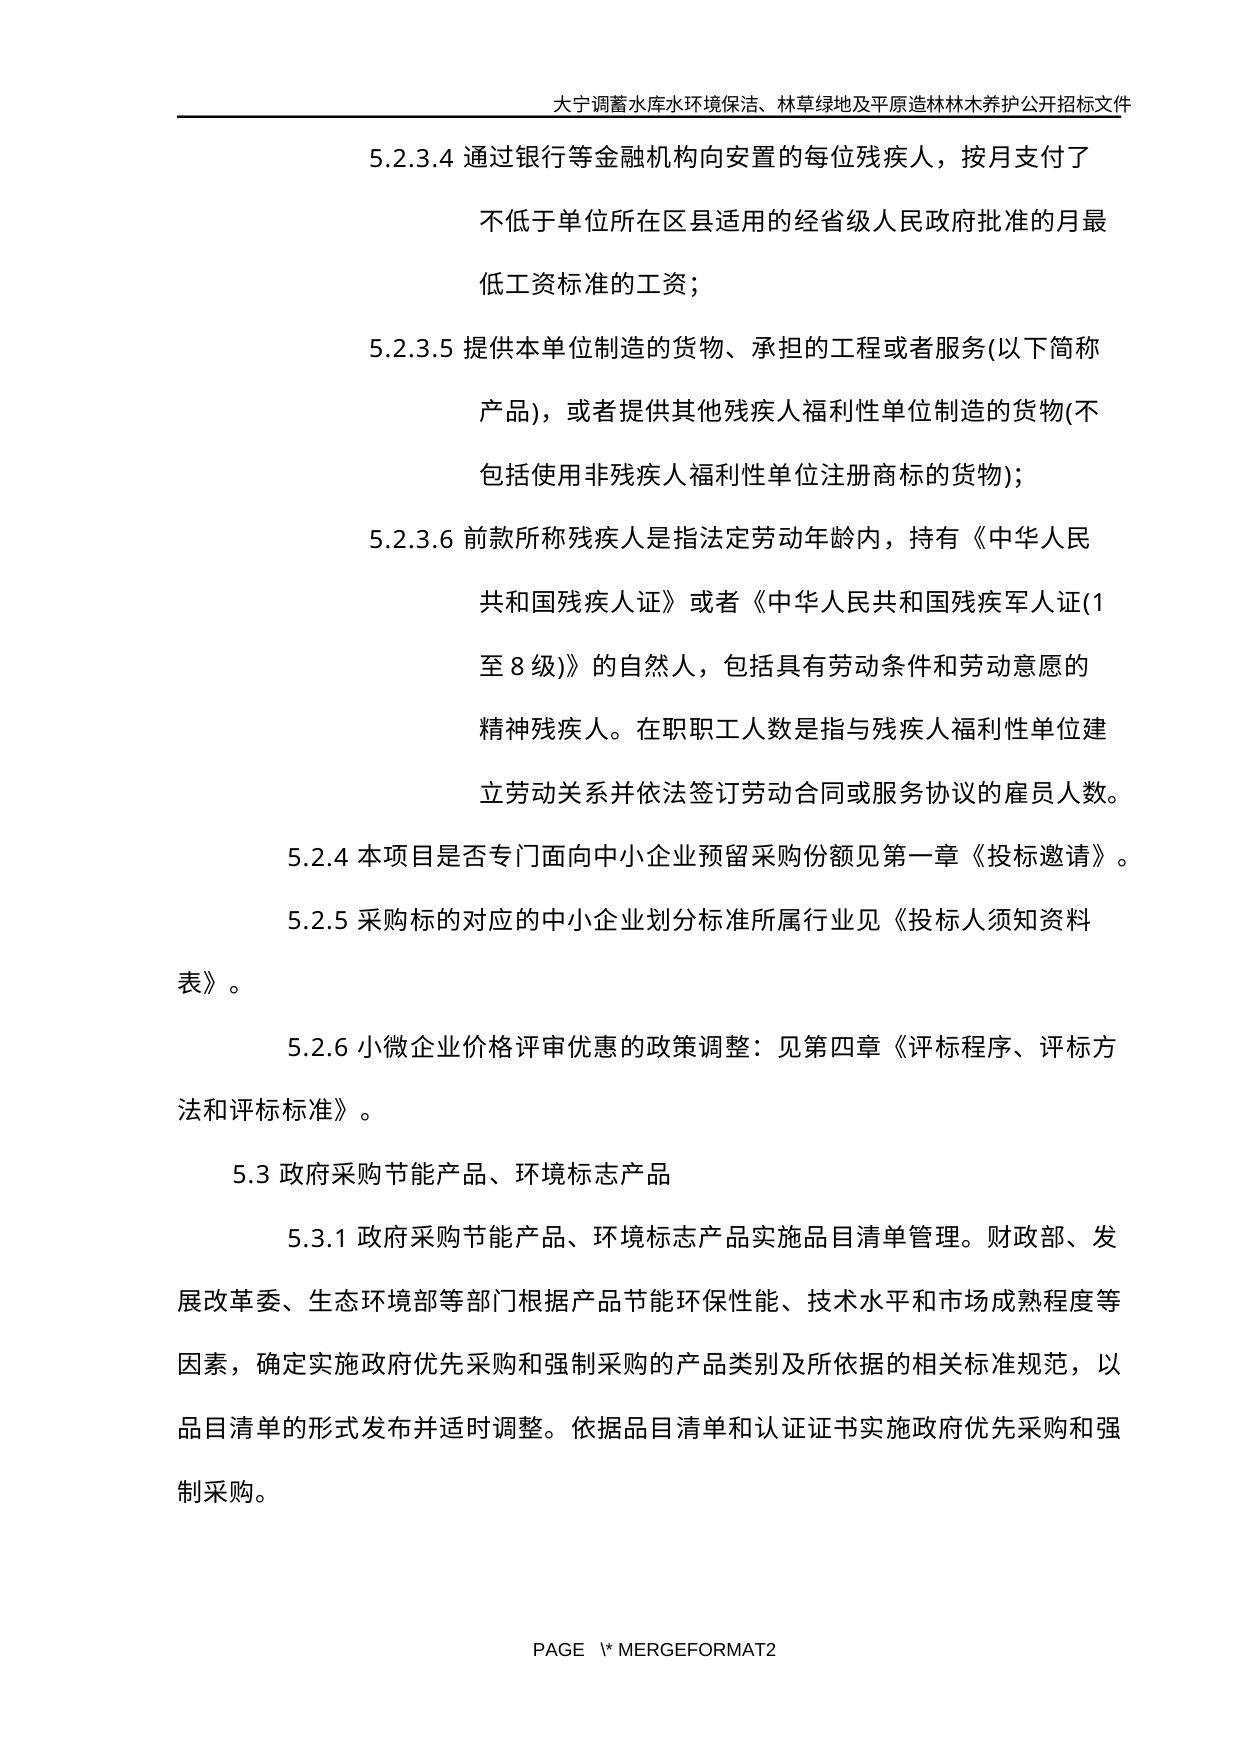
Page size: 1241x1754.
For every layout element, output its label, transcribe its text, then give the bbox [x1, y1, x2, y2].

text 5.2.3.6 前款所称残疾人是指法定劳动年龄内，持有《中华人民共和国残疾人证》或者《中华人民共和国残疾军人证(1至8级)》的自然人，包括具有劳动条件和劳动意愿的精神残疾人。在职职工人数是指与残疾人福利性单位建立劳动关系并依法签订劳动合同或服务协议的雇员人数。 [369, 519, 1115, 816]
text 5.2.4 本项目是否专门面向中小企业预留采购份额见第一章《投标邀请》。 [177, 837, 1132, 879]
text 5.3 政府采购节能产品、环境标志产品 [177, 1154, 1132, 1197]
text 5.2.3.4 通过银行等金融机构向安置的每位残疾人，按月支付了不低于单位所在区县适用的经省级人民政府批准的月最低工资标准的工资； [369, 138, 1115, 307]
text 5.2.5 采购标的对应的中小企业划分标准所属行业见《投标人须知资料表》。 [177, 900, 1132, 1006]
text 5.2.3.5 提供本单位制造的货物、承担的工程或者服务(以下简称产品)，或者提供其他残疾人福利性单位制造的货物(不包括使用非残疾人福利性单位注册商标的货物)； [369, 328, 1115, 498]
text 5.2.6 小微企业价格评审优惠的政策调整：见第四章《评标程序、评标方法和评标标准》。 [177, 1027, 1132, 1133]
text 5.3.1 政府采购节能产品、环境标志产品实施品目清单管理。财政部、发展改革委、生态环境部等部门根据产品节能环保性能、技术水平和市场成熟程度等因素，确定实施政府优先采购和强制采购的产品类别及所依据的相关标准规范，以品目清单的形式发布并适时调整。依据品目清单和认证证书实施政府优先采购和强制采购。 [177, 1218, 1132, 1514]
